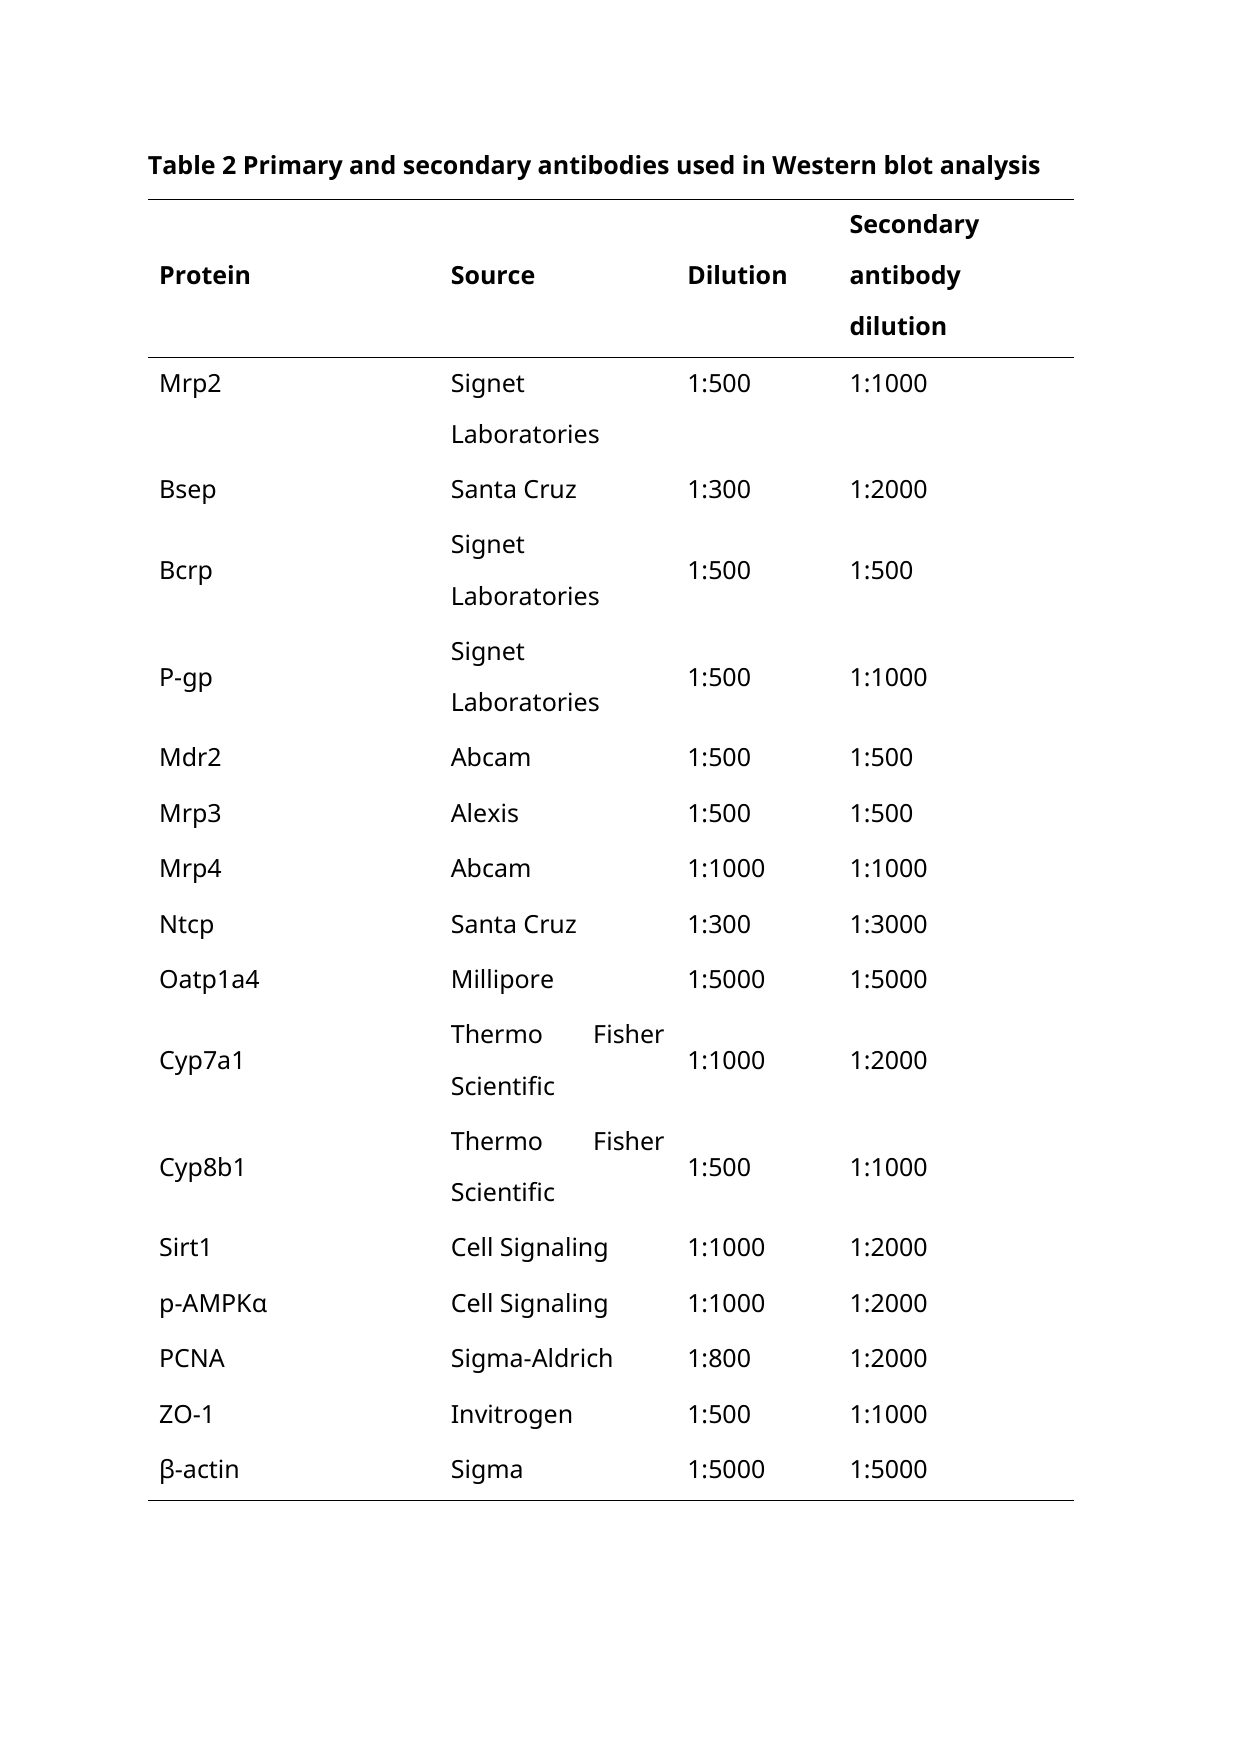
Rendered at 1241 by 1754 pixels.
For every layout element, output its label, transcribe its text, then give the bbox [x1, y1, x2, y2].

table_cell Mrp3 [148, 789, 439, 844]
text Table 2 Primary and secondary antibodies used in Western blot analysis [148, 148, 1093, 182]
table_cell 1:5000 [838, 955, 1074, 1010]
table_cell 1:1000 [838, 627, 1074, 733]
table_cell Thermo Fisher Scientific [439, 1117, 676, 1223]
table_cell 1:1000 [676, 1010, 838, 1117]
table_cell 1:5000 [676, 955, 838, 1010]
table_cell Signet Laboratories [439, 358, 676, 465]
table_cell Sirt1 [148, 1223, 439, 1278]
table_cell 1:1000 [838, 844, 1074, 899]
table_cell 1:500 [838, 520, 1074, 627]
table_cell 1:500 [676, 733, 838, 788]
table_cell Santa Cruz [439, 899, 676, 955]
table_cell 1:2000 [838, 1223, 1074, 1278]
table_cell Cell Signaling [439, 1279, 676, 1334]
table_cell Bcrp [148, 520, 439, 627]
table_cell Mrp4 [148, 844, 439, 899]
table_cell Cyp8b1 [148, 1117, 439, 1223]
table_cell Signet Laboratories [439, 627, 676, 733]
table_cell Abcam [439, 733, 676, 788]
table_header Protein [148, 200, 439, 357]
table_cell Mdr2 [148, 733, 439, 788]
table_cell Mrp2 [148, 358, 439, 465]
table_cell 1:500 [676, 520, 838, 627]
table_cell Signet Laboratories [439, 520, 676, 627]
table_cell 1:300 [676, 465, 838, 520]
table_cell Oatp1a4 [148, 955, 439, 1010]
table_cell 1:1000 [838, 358, 1074, 465]
table_cell Ntcp [148, 899, 439, 955]
table_header Dilution [676, 200, 838, 357]
table_header Secondary antibody dilution [838, 200, 1074, 357]
table_cell 1:1000 [838, 1389, 1074, 1445]
table_cell 1:300 [676, 899, 838, 955]
table_cell Alexis [439, 789, 676, 844]
table_cell 1:500 [838, 789, 1074, 844]
table_cell β-actin [148, 1445, 439, 1500]
table_cell 1:2000 [838, 1010, 1074, 1117]
table_cell 1:500 [676, 1117, 838, 1223]
table_cell 1:500 [676, 1389, 838, 1445]
table_cell ZO-1 [148, 1389, 439, 1445]
table_cell Cell Signaling [439, 1223, 676, 1278]
table_cell 1:1000 [676, 844, 838, 899]
table_cell Sigma [439, 1445, 676, 1500]
table_cell Santa Cruz [439, 465, 676, 520]
table_cell 1:1000 [676, 1223, 838, 1278]
table_cell 1:2000 [838, 465, 1074, 520]
table_cell 1:500 [838, 733, 1074, 788]
table_cell Invitrogen [439, 1389, 676, 1445]
table_cell Sigma-Aldrich [439, 1334, 676, 1389]
table_cell P-gp [148, 627, 439, 733]
table_cell 1:800 [676, 1334, 838, 1389]
table_cell Thermo Fisher Scientific [439, 1010, 676, 1117]
table_header Source [439, 200, 676, 357]
table_cell 1:500 [676, 627, 838, 733]
table_cell Millipore [439, 955, 676, 1010]
table_cell PCNA [148, 1334, 439, 1389]
table_cell Bsep [148, 465, 439, 520]
table_cell 1:5000 [676, 1445, 838, 1500]
table_cell 1:2000 [838, 1279, 1074, 1334]
table_cell 1:1000 [676, 1279, 838, 1334]
table_cell p-AMPKα [148, 1279, 439, 1334]
table_cell 1:5000 [838, 1445, 1074, 1500]
table_cell 1:1000 [838, 1117, 1074, 1223]
table_cell 1:500 [676, 789, 838, 844]
table_cell 1:3000 [838, 899, 1074, 955]
table_cell Abcam [439, 844, 676, 899]
table_cell 1:500 [676, 358, 838, 465]
table_cell Cyp7a1 [148, 1010, 439, 1117]
table_cell 1:2000 [838, 1334, 1074, 1389]
